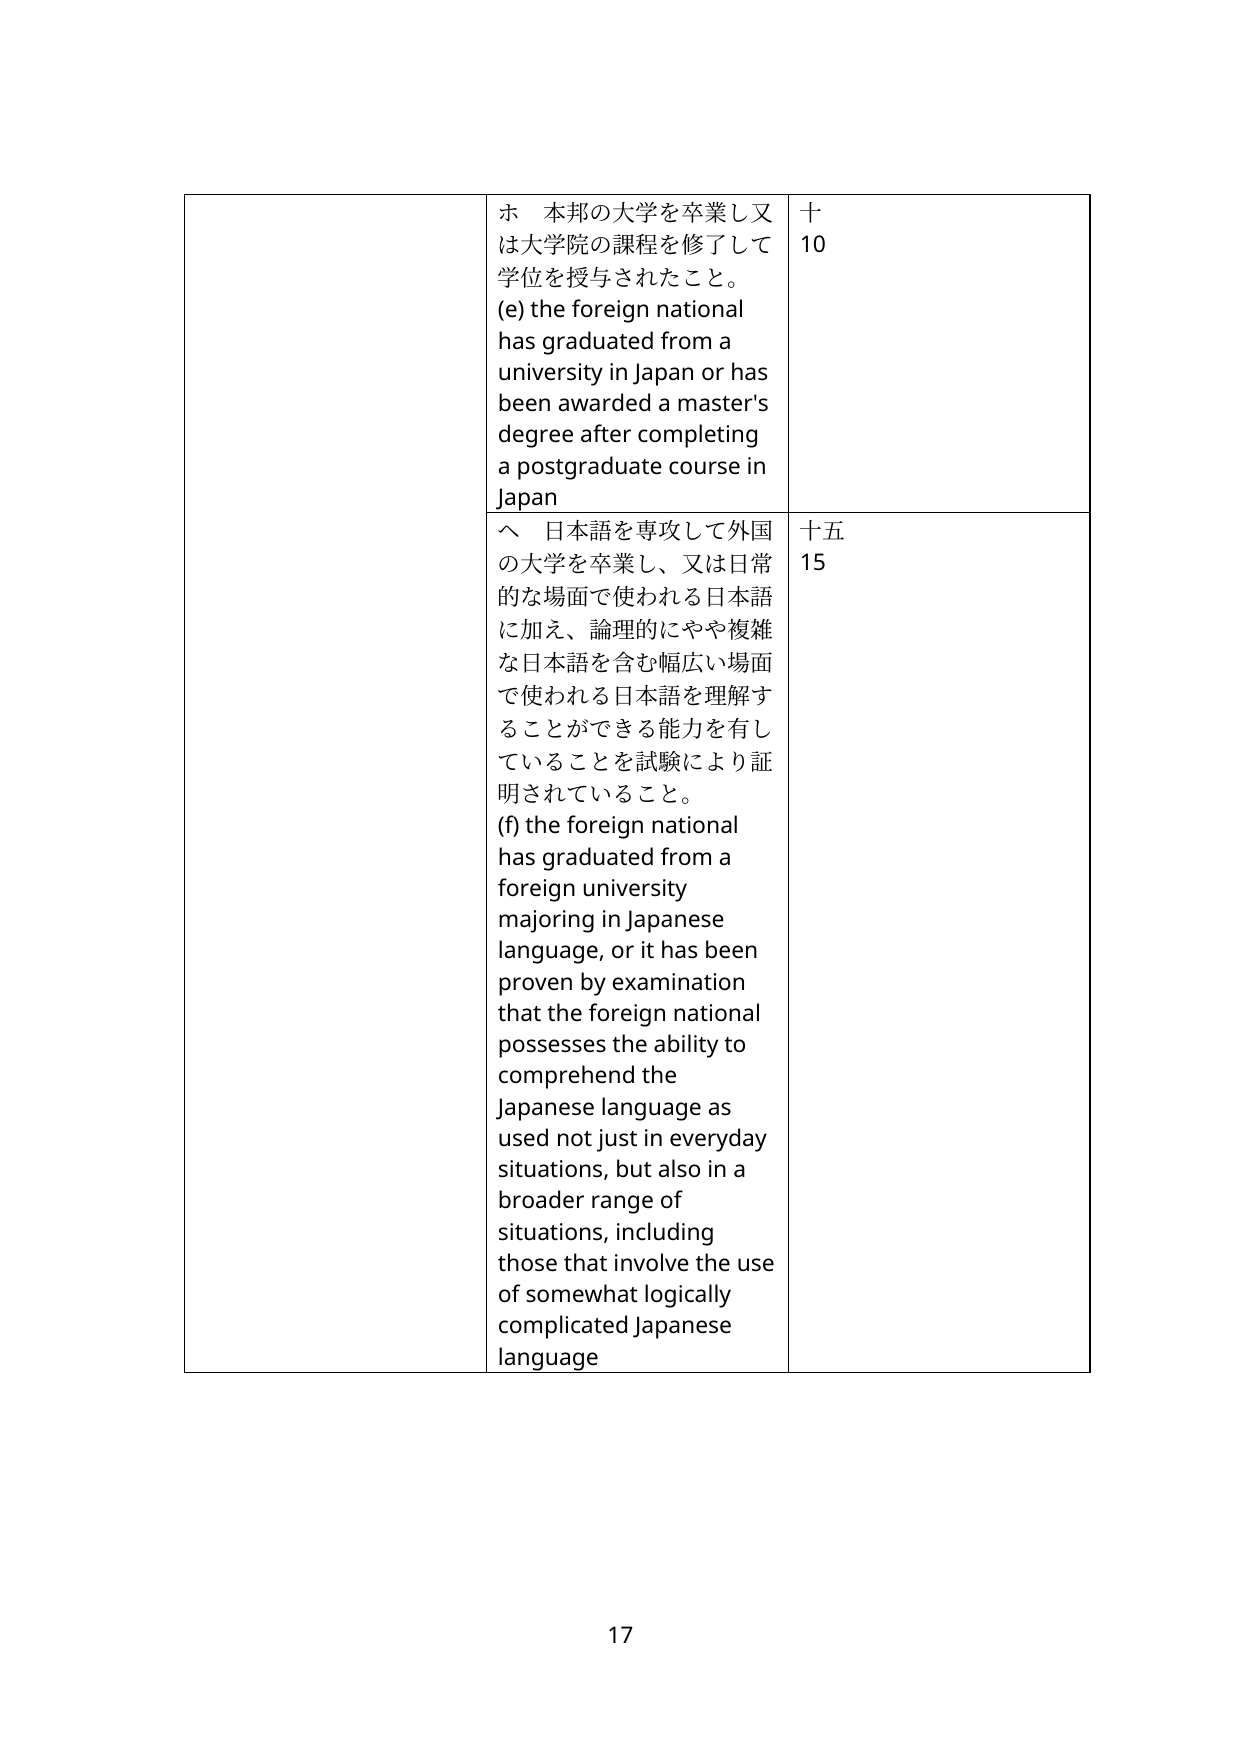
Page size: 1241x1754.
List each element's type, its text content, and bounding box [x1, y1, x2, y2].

table_cell ヘ 日本語を専攻して外国の大学を卒業し、又は日常的な場面で使われる日本語に加え、論理的にやや複雑な日本語を含む幅広い場面で使われる日本語を理解することができる能力を有していることを試験により証明されていること。 (f) the foreign national has graduated from a foreign university majoring in Japanese language, or it has been proven by examination that the foreign national possesses the ability to comprehend the Japanese language as used not just in everyday situations, but also in a broader range of situations, including those that involve the use of somewhat logically complicated Japanese language [487, 513, 788, 1372]
table_cell 十五 15 [789, 513, 1089, 1372]
table_cell 十 10 [789, 195, 1089, 512]
table_cell ホ 本邦の大学を卒業し又は大学院の課程を修了して学位を授与されたこと。 (e) the foreign national has graduated from a university in Japan or has been awarded a master's degree after completing a postgraduate course in Japan [487, 195, 788, 512]
